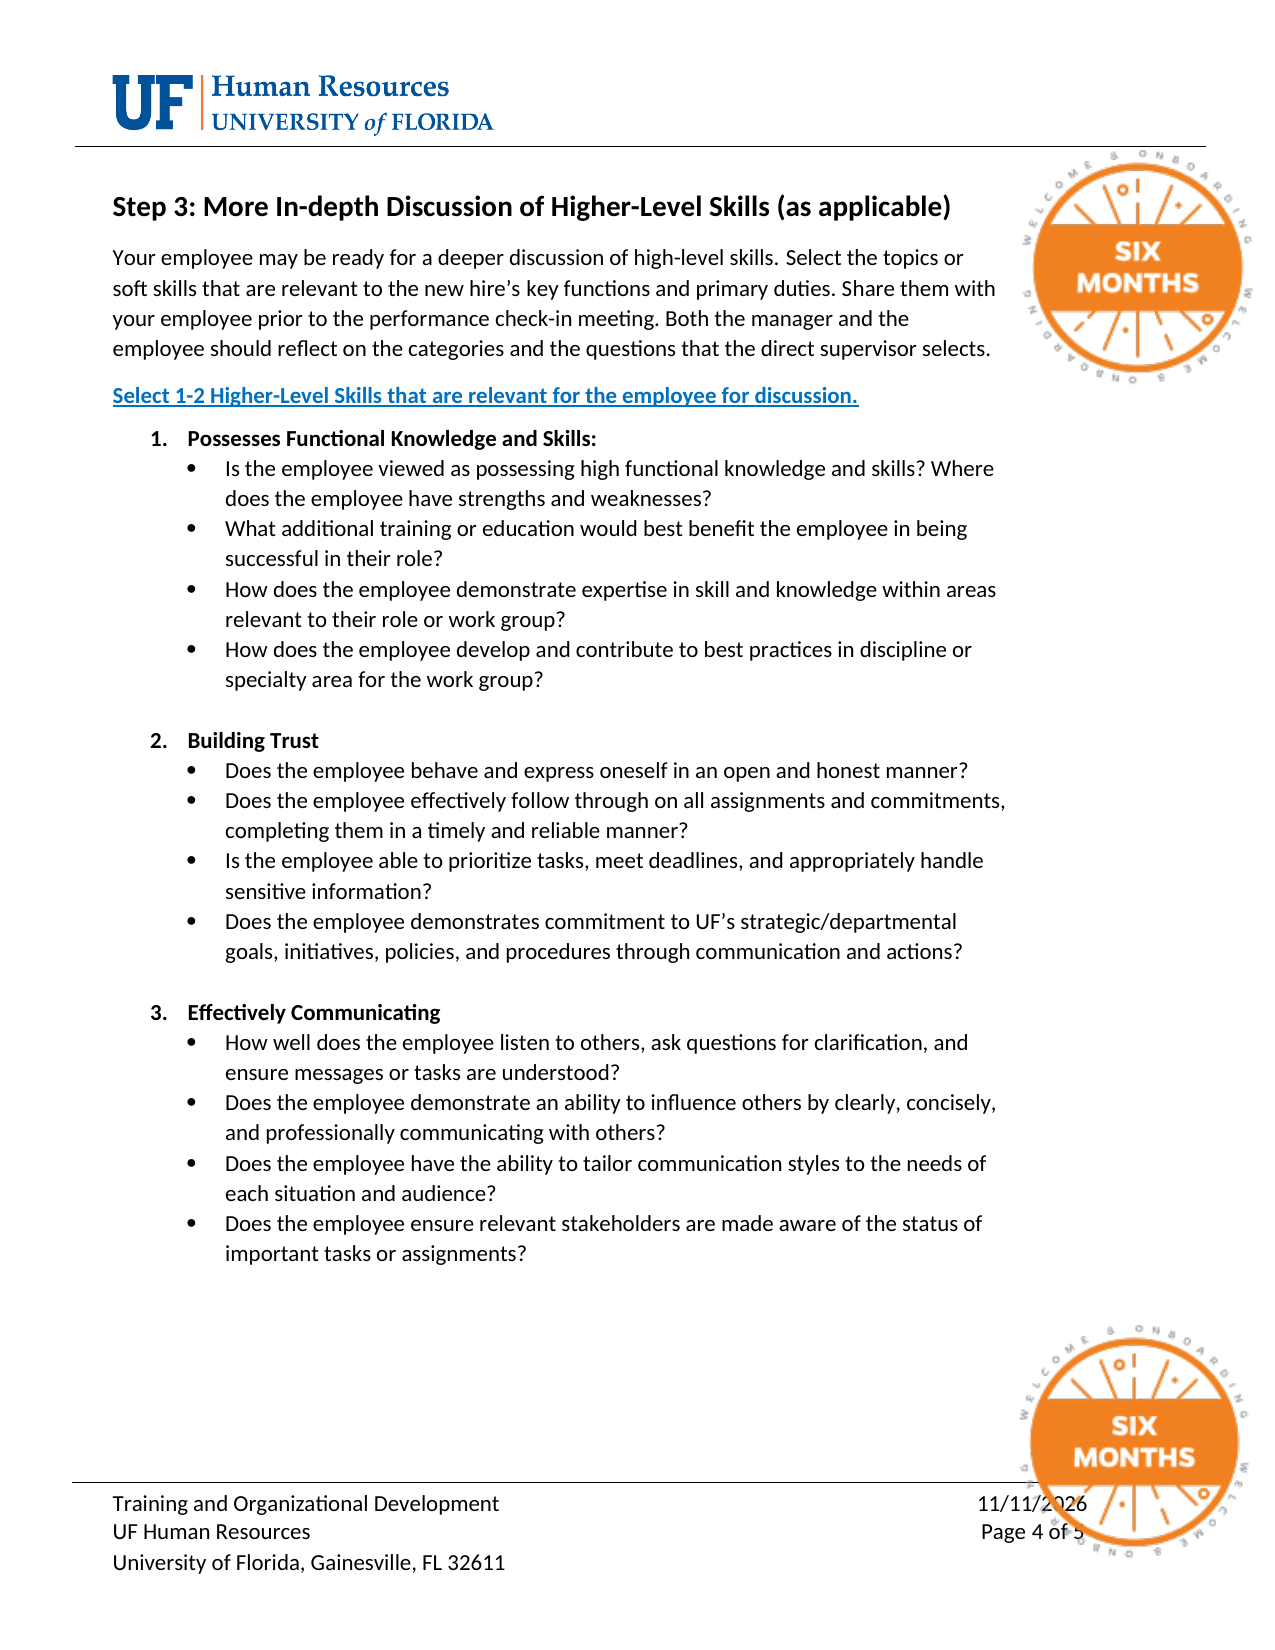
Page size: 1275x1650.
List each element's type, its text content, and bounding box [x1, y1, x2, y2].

list Effectively Communicating [150, 998, 1012, 1026]
picture [1017, 1324, 1252, 1559]
list Does the employee demonstrates commitment to UF’s strategic/departmental goals, initiatives, policies, and procedures through communication and actions? [187, 907, 1012, 965]
picture [1020, 150, 1256, 385]
list How well does the employee listen to others, ask questions for clarification, and ensure messages or tasks are understood? [187, 1028, 1012, 1086]
list Is the employee able to prioritize tasks, meet deadlines, and appropriately handle sensitive information? [187, 847, 1012, 905]
text Step 3: More In-depth Discussion of Higher-Level Skills (as applicable) [112, 188, 1020, 224]
list Building Trust [150, 726, 1012, 754]
list How does the employee demonstrate expertise in skill and knowledge within areas relevant to their role or work group? [187, 575, 1012, 633]
list Does the employee have the ability to tailor communication styles to the needs of each situation and audience? [187, 1149, 1012, 1207]
text Select 1-2 Higher-Level Skills that are relevant for the employee for discussion. [112, 381, 1162, 409]
list Does the employee demonstrate an ability to influence others by clearly, concisely, and professionally communicating with others? [187, 1088, 1012, 1147]
text Your employee may be ready for a deeper discussion of high-level skills. Select the topics or soft skills that are relevant to the new hire’s key functions and primary duties. Share them with your employee prior to the performance check-in meeting. Both the manager and the employee should reflect on the categories and the questions that the direct supervisor selects. [112, 243, 1020, 362]
picture [112, 75, 494, 136]
list Does the employee behave and express oneself in an open and honest manner? [187, 756, 1012, 784]
list Is the employee viewed as possessing high functional knowledge and skills? Where does the employee have strengths and weaknesses? [187, 454, 1012, 512]
list Possesses Functional Knowledge and Skills: [150, 424, 1012, 452]
list Does the employee ensure relevant stakeholders are made aware of the status of important tasks or assignments? [187, 1209, 1012, 1267]
list What additional training or education would best benefit the employee in being successful in their role? [187, 514, 1012, 573]
list Does the employee effectively follow through on all assignments and commitments, completing them in a timely and reliable manner? [187, 786, 1012, 844]
list How does the employee develop and contribute to best practices in discipline or specialty area for the work group? [187, 635, 1012, 693]
